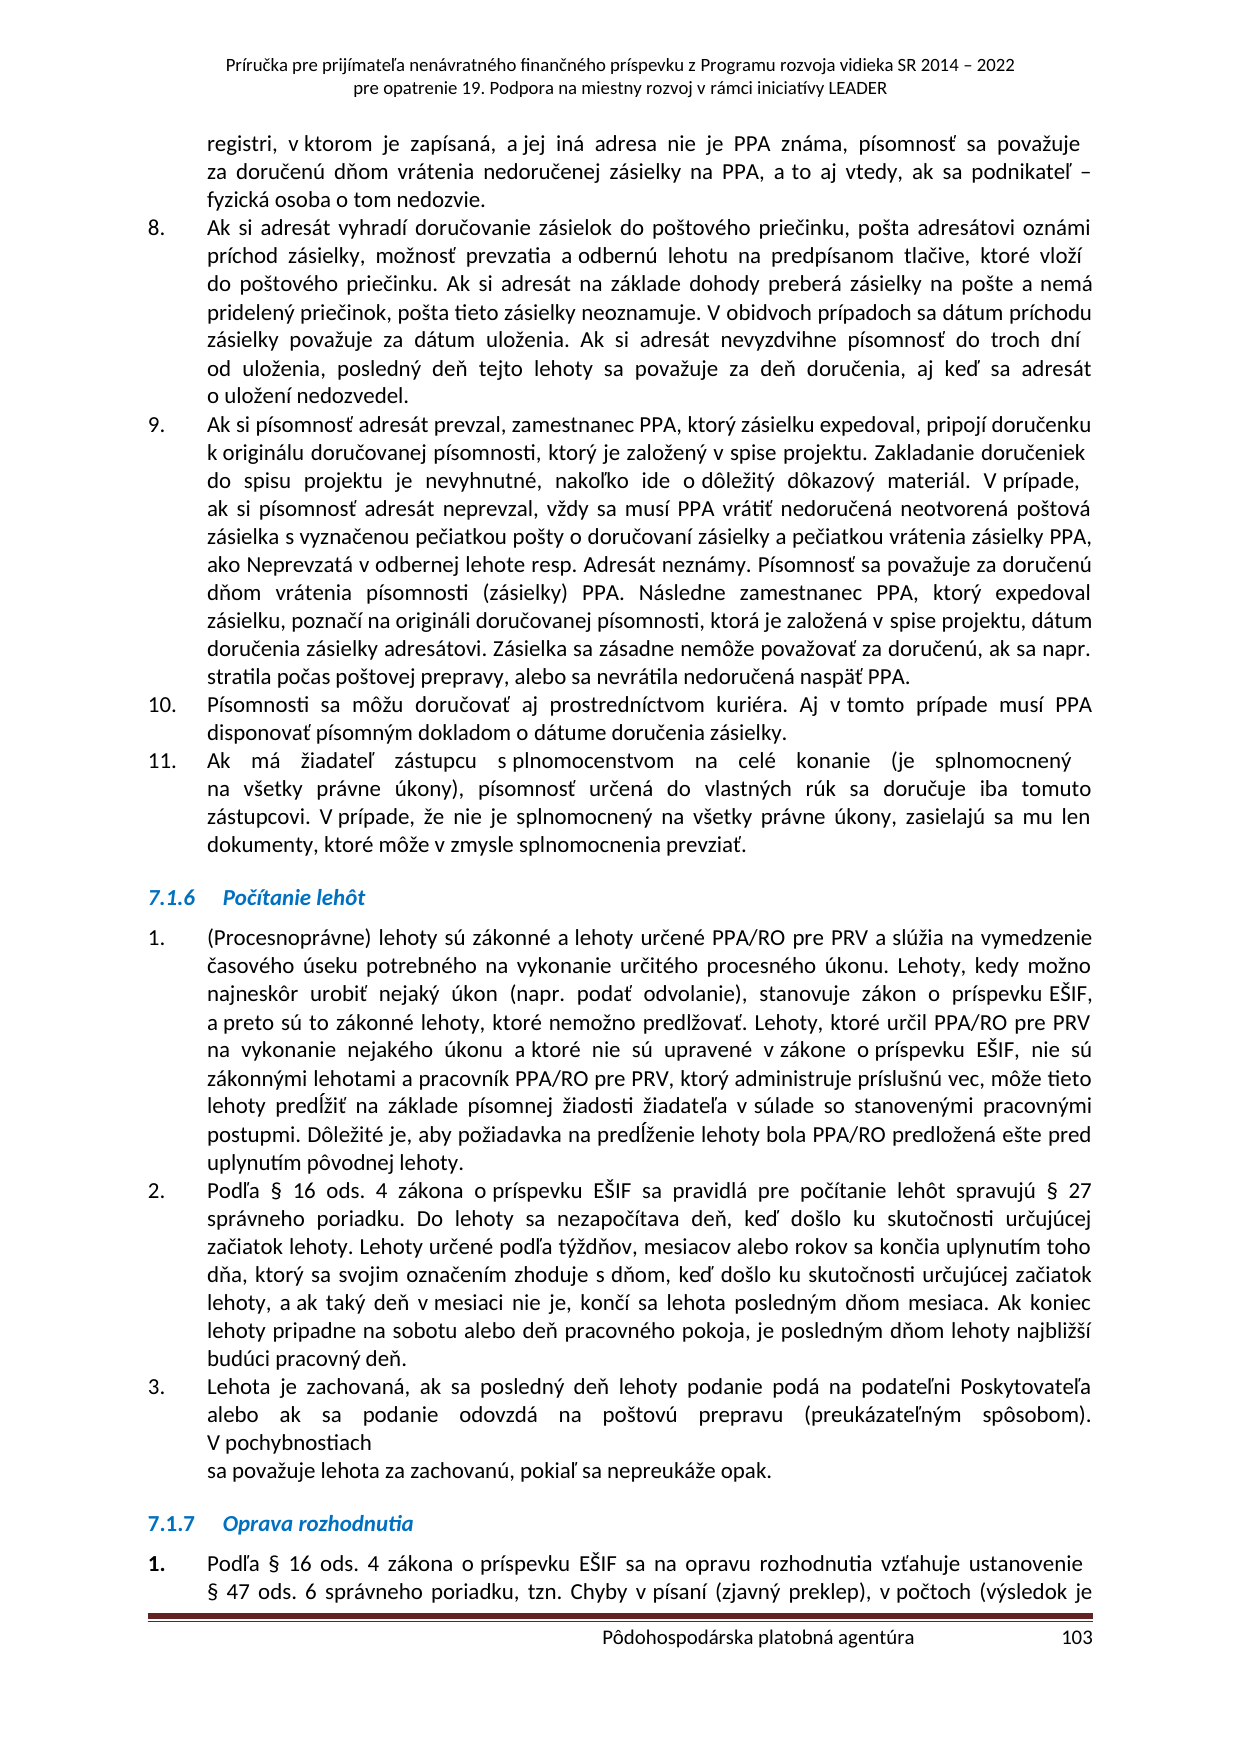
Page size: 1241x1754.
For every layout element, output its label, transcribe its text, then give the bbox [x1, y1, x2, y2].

list Ak si písomnosť adresát prevzal, zamestnanec PPA, ktorý zásielku expedoval, pripojí doručenku k originálu doručovanej písomnosti, ktorý je založený v spise projektu. Zakladanie doručeniek do spisu projektu je nevyhnutné, nakoľko ide o dôležitý dôkazový materiál. V prípade, ak si písomnosť adresát neprevzal, vždy sa musí PPA vrátiť nedoručená neotvorená poštová zásielka s vyznačenou pečiatkou pošty o doručovaní zásielky a pečiatkou vrátenia zásielky PPA, ako Neprevzatá v odbernej lehote resp. Adresát neznámy. Písomnosť sa považuje za doručenú dňom vrátenia písomnosti (zásielky) PPA. Následne zamestnanec PPA, ktorý expedoval zásielku, poznačí na origináli doručovanej písomnosti, ktorá je založená v spise projektu, dátum doručenia zásielky adresátovi. Zásielka sa zásadne nemôže považovať za doručenú, ak sa napr. stratila počas poštovej prepravy, alebo sa nevrátila nedoručená naspäť PPA. [148, 410, 1093, 690]
subtitle Oprava rozhodnutia [148, 1509, 1093, 1537]
list Ak si adresát vyhradí doručovanie zásielok do poštového priečinku, pošta adresátovi oznámi príchod zásielky, možnosť prevzatia a odbernú lehotu na predpísanom tlačive, ktoré vloží do poštového priečinku. Ak si adresát na základe dohody preberá zásielky na pošte a nemá pridelený priečinok, pošta tieto zásielky neoznamuje. V obidvoch prípadoch sa dátum príchodu zásielky považuje za dátum uloženia. Ak si adresát nevyzdvihne písomnosť do troch dní od uloženia, posledný deň tejto lehoty sa považuje za deň doručenia, aj keď sa adresát o uložení nedozvedel. [148, 213, 1093, 410]
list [148, 129, 1093, 213]
list Lehota je zachovaná, ak sa posledný deň lehoty podanie podá na podateľni Poskytovateľa alebo ak sa podanie odovzdá na poštovú prepravu (preukázateľným spôsobom). V pochybnostiach sa považuje lehota za zachovanú, pokiaľ sa nepreukáže opak. [148, 1372, 1093, 1484]
list (Procesnoprávne) lehoty sú zákonné a lehoty určené PPA/RO pre PRV a slúžia na vymedzenie časového úseku potrebného na vykonanie určitého procesného úkonu. Lehoty, kedy možno najneskôr urobiť nejaký úkon (napr. podať odvolanie), stanovuje zákon o príspevku EŠIF, a preto sú to zákonné lehoty, ktoré nemožno predlžovať. Lehoty, ktoré určil PPA/RO pre PRV na vykonanie nejakého úkonu a ktoré nie sú upravené v zákone o príspevku EŠIF, nie sú zákonnými lehotami a pracovník PPA/RO pre PRV, ktorý administruje príslušnú vec, môže tieto lehoty predĺžiť na základe písomnej žiadosti žiadateľa v súlade so stanovenými pracovnými postupmi. Dôležité je, aby požiadavka na predĺženie lehoty bola PPA/RO predložená ešte pred uplynutím pôvodnej lehoty. [148, 923, 1093, 1176]
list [148, 1549, 1093, 1606]
subtitle Počítanie lehôt [148, 883, 1093, 911]
list Podľa § 16 ods. 4 zákona o príspevku EŠIF sa pravidlá pre počítanie lehôt spravujú § 27 správneho poriadku. Do lehoty sa nezapočítava deň, keď došlo ku skutočnosti určujúcej začiatok lehoty. Lehoty určené podľa týždňov, mesiacov alebo rokov sa končia uplynutím toho dňa, ktorý sa svojim označením zhoduje s dňom, keď došlo ku skutočnosti určujúcej začiatok lehoty, a ak taký deň v mesiaci nie je, končí sa lehota posledným dňom mesiaca. Ak koniec lehoty pripadne na sobotu alebo deň pracovného pokoja, je posledným dňom lehoty najbližší budúci pracovný deň. [148, 1176, 1093, 1372]
list Ak má žiadateľ zástupcu s plnomocenstvom na celé konanie (je splnomocnený na všetky právne úkony), písomnosť určená do vlastných rúk sa doručuje iba tomuto zástupcovi. V prípade, že nie je splnomocnený na všetky právne úkony, zasielajú sa mu len dokumenty, ktoré môže v zmysle splnomocnenia prevziať. [148, 746, 1093, 858]
list Písomnosti sa môžu doručovať aj prostredníctvom kuriéra. Aj v tomto prípade musí PPA disponovať písomným dokladom o dátume doručenia zásielky. [148, 690, 1093, 746]
